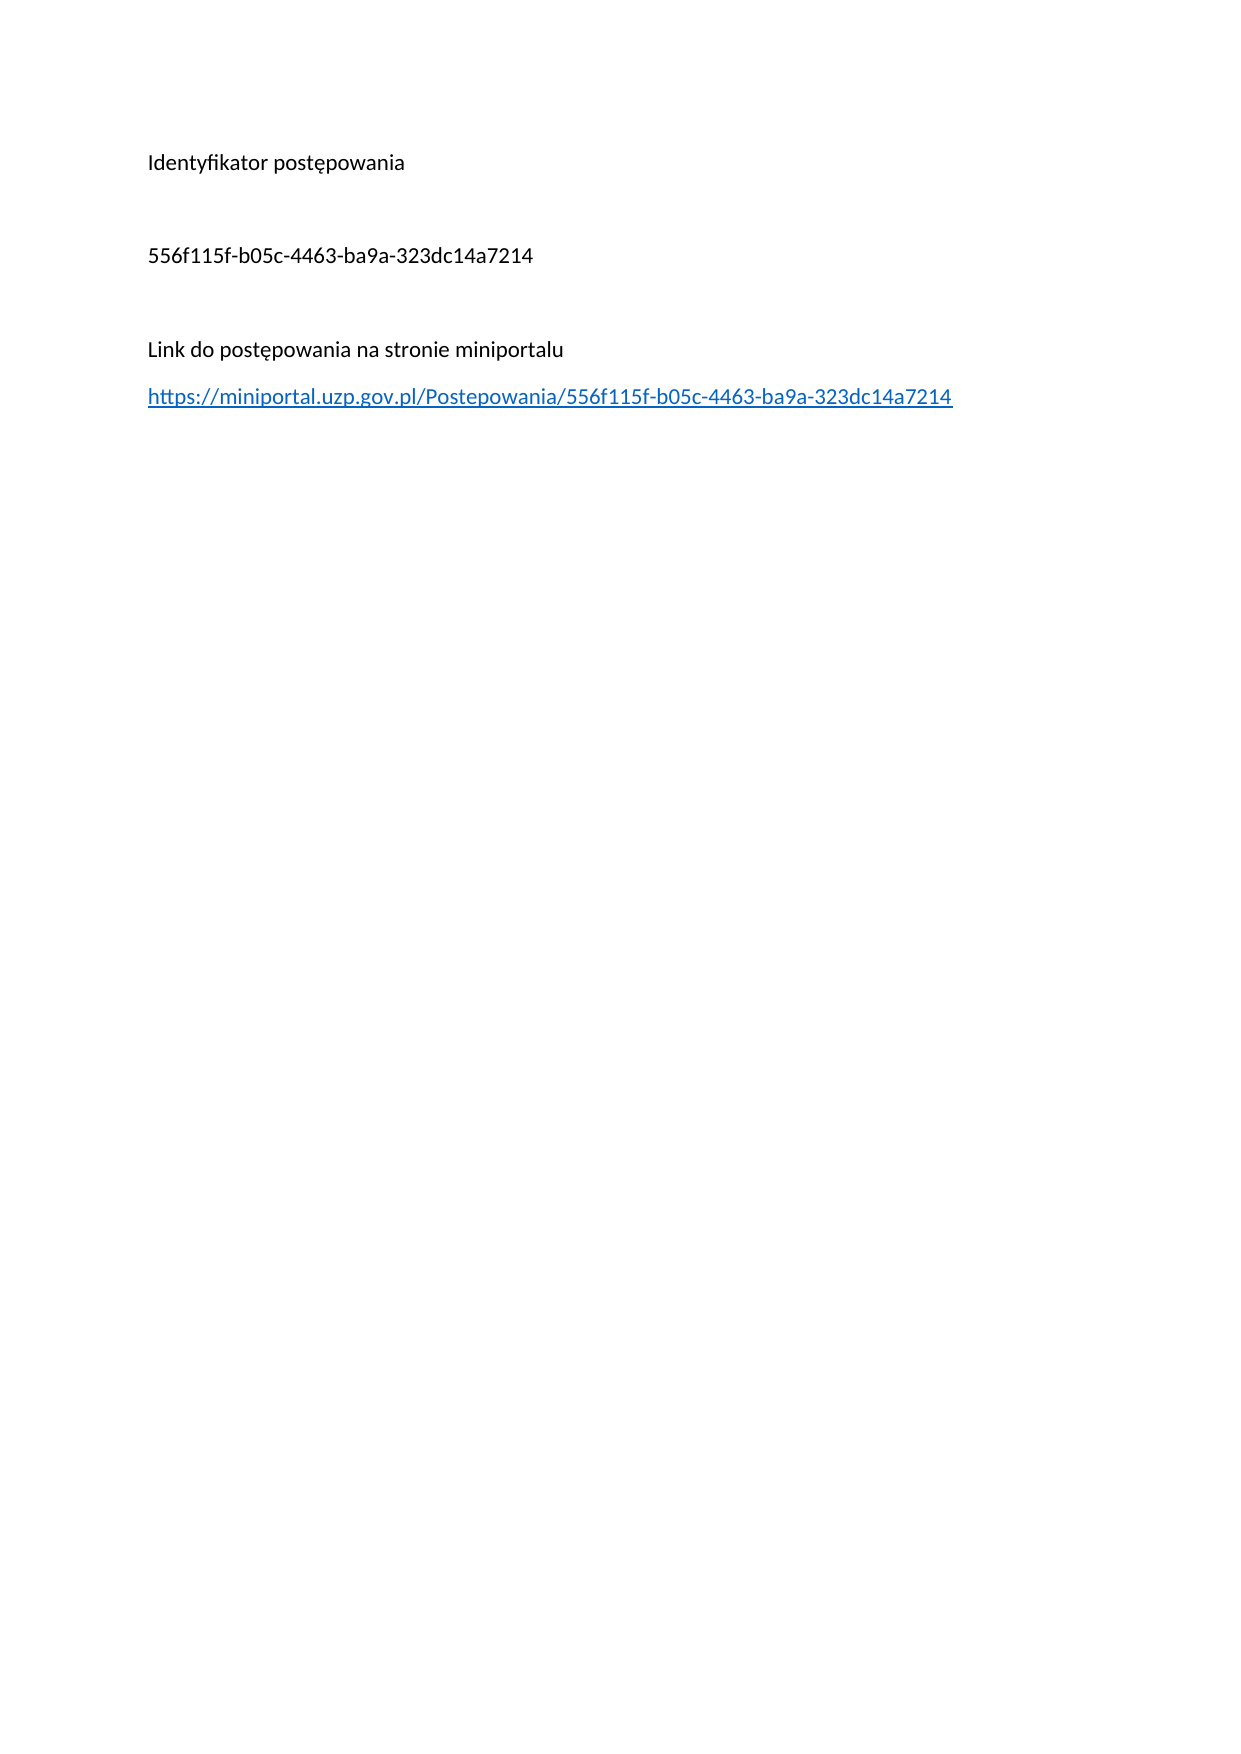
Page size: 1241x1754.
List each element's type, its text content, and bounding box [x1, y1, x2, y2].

text Identyfikator postępowania [148, 148, 1093, 176]
text https://miniportal.uzp.gov.pl/Postepowania/556f115f-b05c-4463-ba9a-323dc14a7214 [148, 382, 1093, 410]
text Link do postępowania na stronie miniportalu [148, 335, 1093, 363]
text 556f115f-b05c-4463-ba9a-323dc14a7214 [148, 241, 1093, 269]
